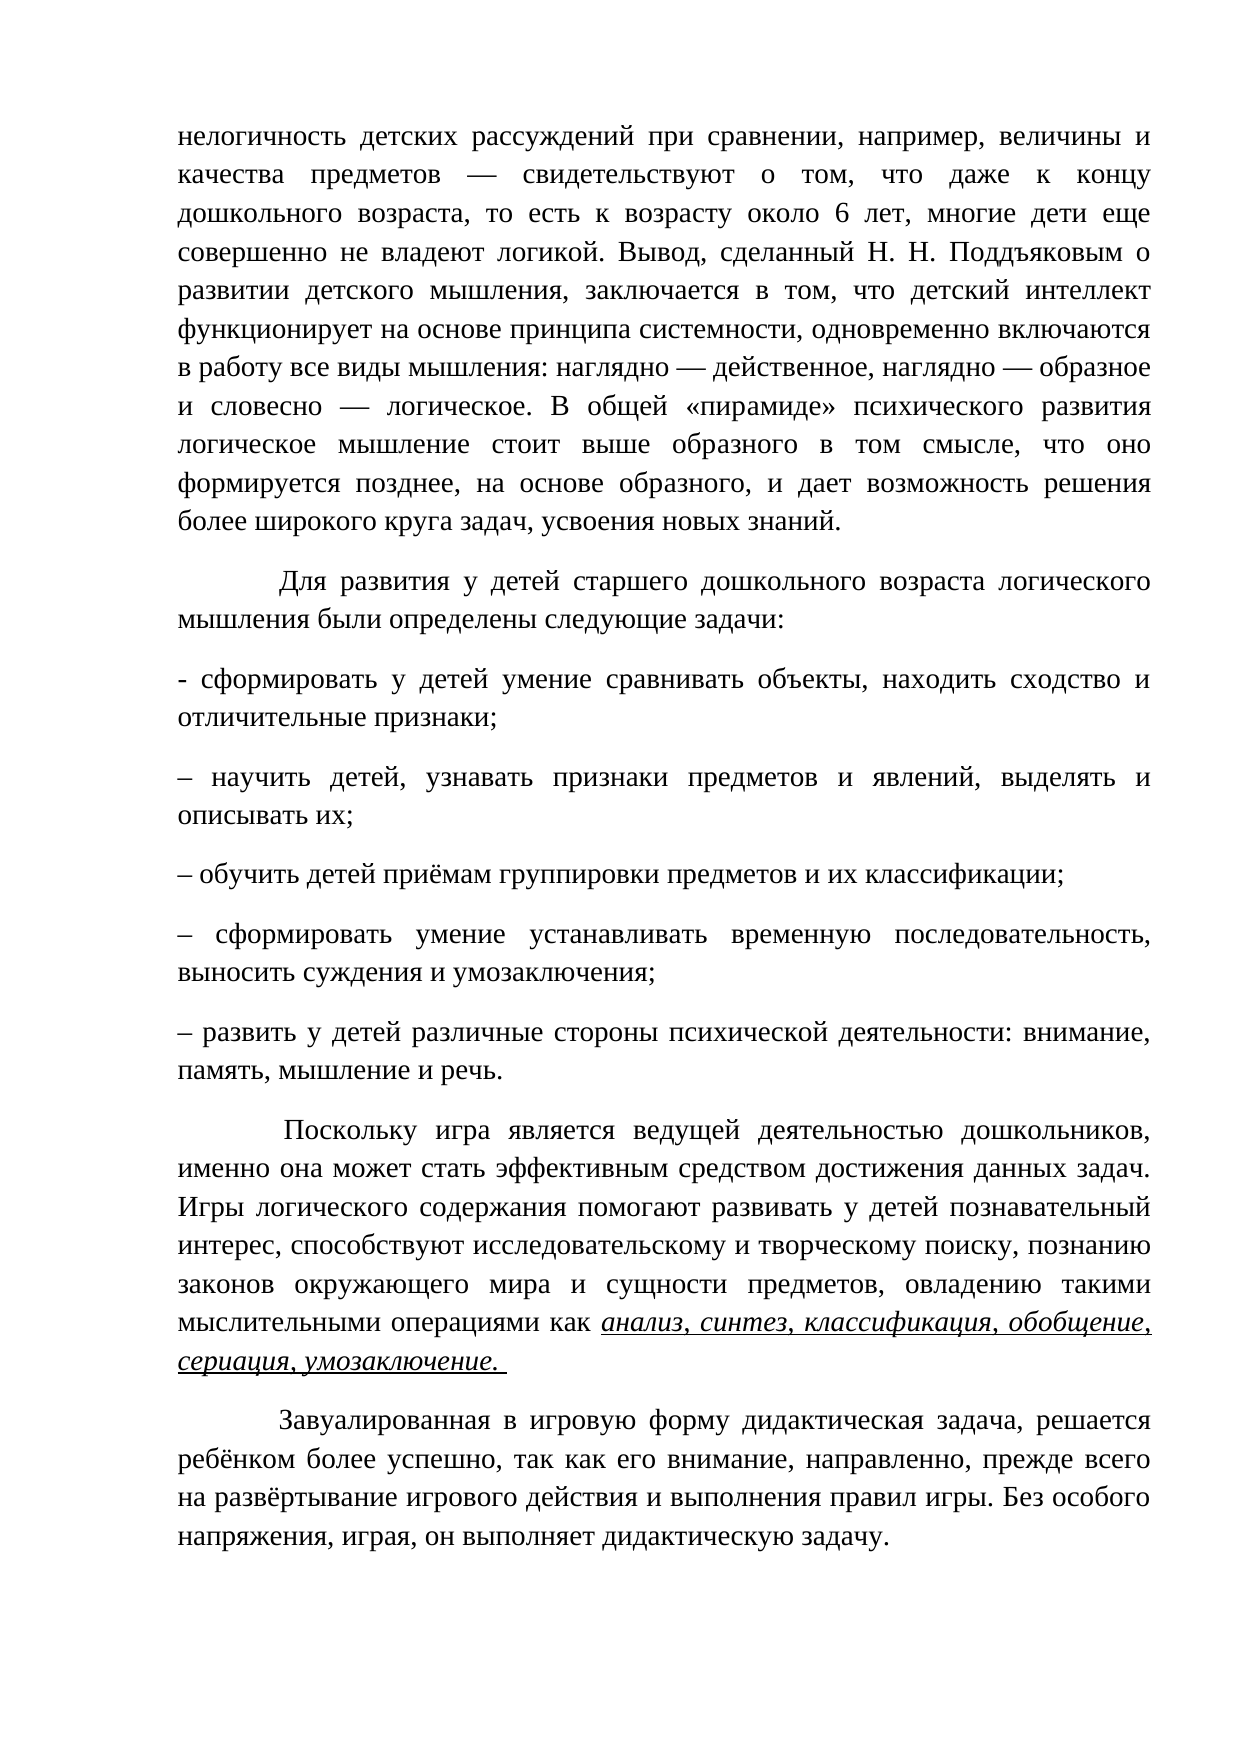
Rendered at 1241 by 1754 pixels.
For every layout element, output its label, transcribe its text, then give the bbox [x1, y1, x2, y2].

text – сформировать умение устанавливать временную последовательность, выносить суждения и умозаключения; [177, 916, 1152, 988]
text – развить у детей различные стороны психической деятельности: внимание, память, мышление и речь. [177, 1014, 1152, 1086]
text – обучить детей приёмам группировки предметов и их классификации; [177, 857, 1152, 890]
text - сформировать у детей умение сравнивать объекты, находить сходство и отличительные признаки; [177, 661, 1152, 733]
text Для развития у детей старшего дошкольного возраста логического мышления были определены следующие задачи: [177, 563, 1152, 635]
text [177, 118, 1152, 537]
text – научить детей, узнавать признаки предметов и явлений, выделять и описывать их; [177, 759, 1152, 831]
text Поскольку игра является ведущей деятельностью дошкольников, именно она может стать эффективным средством достижения данных задач. Игры логического содержания помогают развивать у детей познавательный интерес, способствуют исследовательскому и творческому поиску, познанию законов окружающего мира и сущности предметов, овладению такими мыслительными операциями как анализ, синтез, классификация, обобщение, сериация, умозаключение. [177, 1112, 1152, 1377]
text Завуалированная в игровую форму дидактическая задача, решается ребёнком более успешно, так как его внимание, направленно, прежде всего на развёртывание игрового действия и выполнения правил игры. Без особого напряжения, играя, он выполняет дидактическую задачу. [177, 1402, 1152, 1552]
